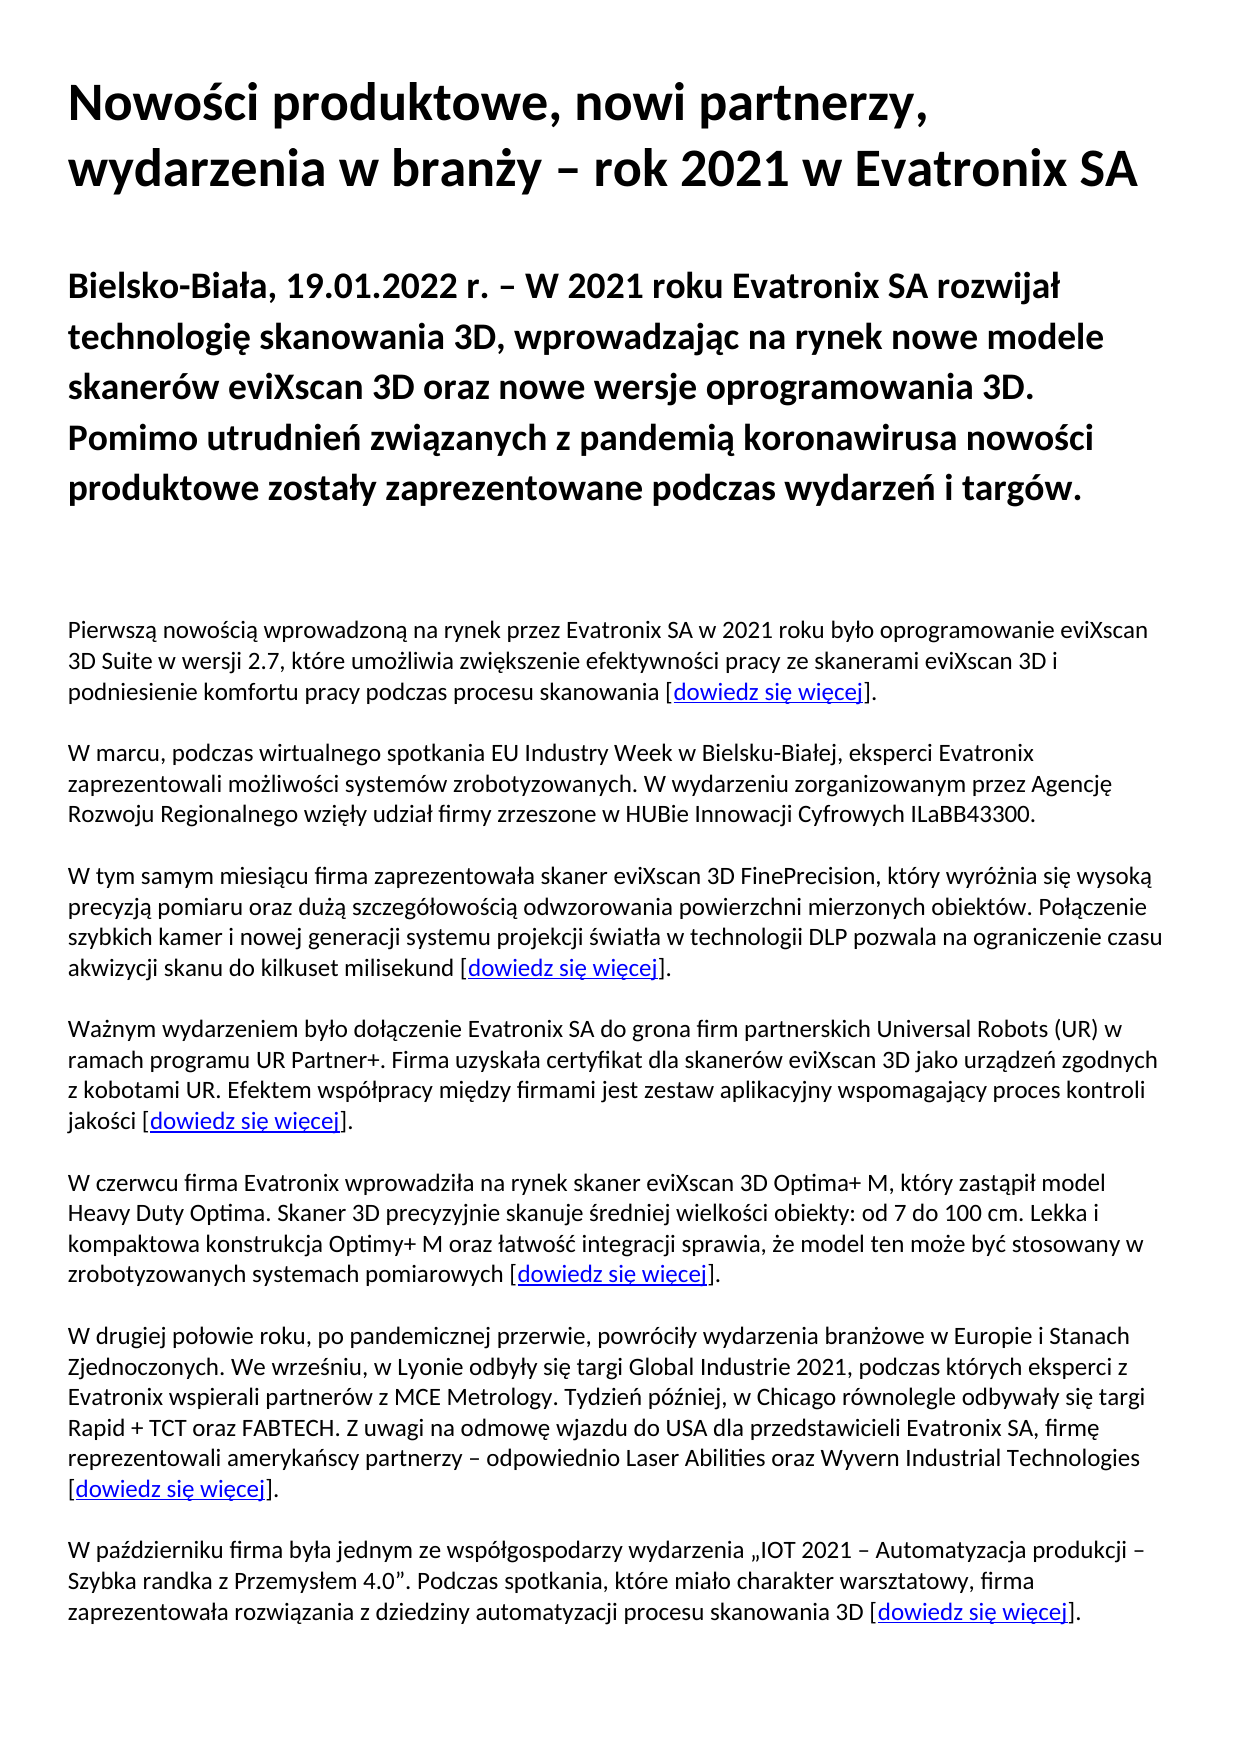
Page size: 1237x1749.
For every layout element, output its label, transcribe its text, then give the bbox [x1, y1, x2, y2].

text Ważnym wydarzeniem było dołączenie Evatronix SA do grona firm partnerskich Universal Robots (UR) w ramach programu UR Partner+. Firma uzyskała certyfikat dla skanerów eviXscan 3D jako urządzeń zgodnych z kobotami UR. Efektem współpracy między firmami jest zestaw aplikacyjny wspomagający proces kontroli jakości [dowiedz się więcej]. [68, 1013, 1169, 1136]
text W czerwcu firma Evatronix wprowadziła na rynek skaner eviXscan 3D Optima+ M, który zastąpił model Heavy Duty Optima. Skaner 3D precyzyjnie skanuje średniej wielkości obiekty: od 7 do 100 cm. Lekka i kompaktowa konstrukcja Optimy+ M oraz łatwość integracji sprawia, że model ten może być stosowany w zrobotyzowanych systemach pomiarowych [dowiedz się więcej]. [68, 1167, 1169, 1289]
text W październiku firma była jednym ze współgospodarzy wydarzenia „IOT 2021 – Automatyzacja produkcji – Szybka randka z Przemysłem 4.0”. Podczas spotkania, które miało charakter warsztatowy, firma zaprezentowała rozwiązania z dziedziny automatyzacji procesu skanowania 3D [dowiedz się więcej]. [68, 1534, 1169, 1626]
text W drugiej połowie roku, po pandemicznej przerwie, powróciły wydarzenia branżowe w Europie i Stanach Zjednoczonych. We wrześniu, w Lyonie odbyły się targi Global Industrie 2021, podczas których eksperci z Evatronix wspierali partnerów z MCE Metrology. Tydzień później, w Chicago równolegle odbywały się targi Rapid + TCT oraz FABTECH. Z uwagi na odmowę wjazdu do USA dla przedstawicieli Evatronix SA, firmę reprezentowali amerykańscy partnerzy – odpowiednio Laser Abilities oraz Wyvern Industrial Technologies [dowiedz się więcej]. [68, 1320, 1169, 1503]
text W tym samym miesiącu firma zaprezentowała skaner eviXscan 3D FinePrecision, który wyróżnia się wysoką precyzją pomiaru oraz dużą szczegółowością odwzorowania powierzchni mierzonych obiektów. Połączenie szybkich kamer i nowej generacji systemu projekcji światła w technologii DLP pozwala na ograniczenie czasu akwizycji skanu do kilkuset milisekund [dowiedz się więcej]. [68, 860, 1169, 982]
text Pierwszą nowością wprowadzoną na rynek przez Evatronix SA w 2021 roku było oprogramowanie eviXscan 3D Suite w wersji 2.7, które umożliwia zwiększenie efektywności pracy ze skanerami eviXscan 3D i podniesienie komfortu pracy podczas procesu skanowania [dowiedz się więcej]. [68, 614, 1169, 706]
text Nowości produktowe, nowi partnerzy, wydarzenia w branży – rok 2021 w Evatronix SA [68, 68, 1169, 200]
text Bielsko-Biała, 19.01.2022 r. – W 2021 roku Evatronix SA rozwijał technologię skanowania 3D, wprowadzając na rynek nowe modele skanerów eviXscan 3D oraz nowe wersje oprogramowania 3D. Pomimo utrudnień związanych z pandemią koronawirusa nowości produktowe zostały zaprezentowane podczas wydarzeń i targów. [68, 262, 1169, 510]
text W marcu, podczas wirtualnego spotkania EU Industry Week w Bielsku-Białej, eksperci Evatronix zaprezentowali możliwości systemów zrobotyzowanych. W wydarzeniu zorganizowanym przez Agencję Rozwoju Regionalnego wzięły udział firmy zrzeszone w HUBie Innowacji Cyfrowych ILaBB43300. [68, 737, 1169, 829]
